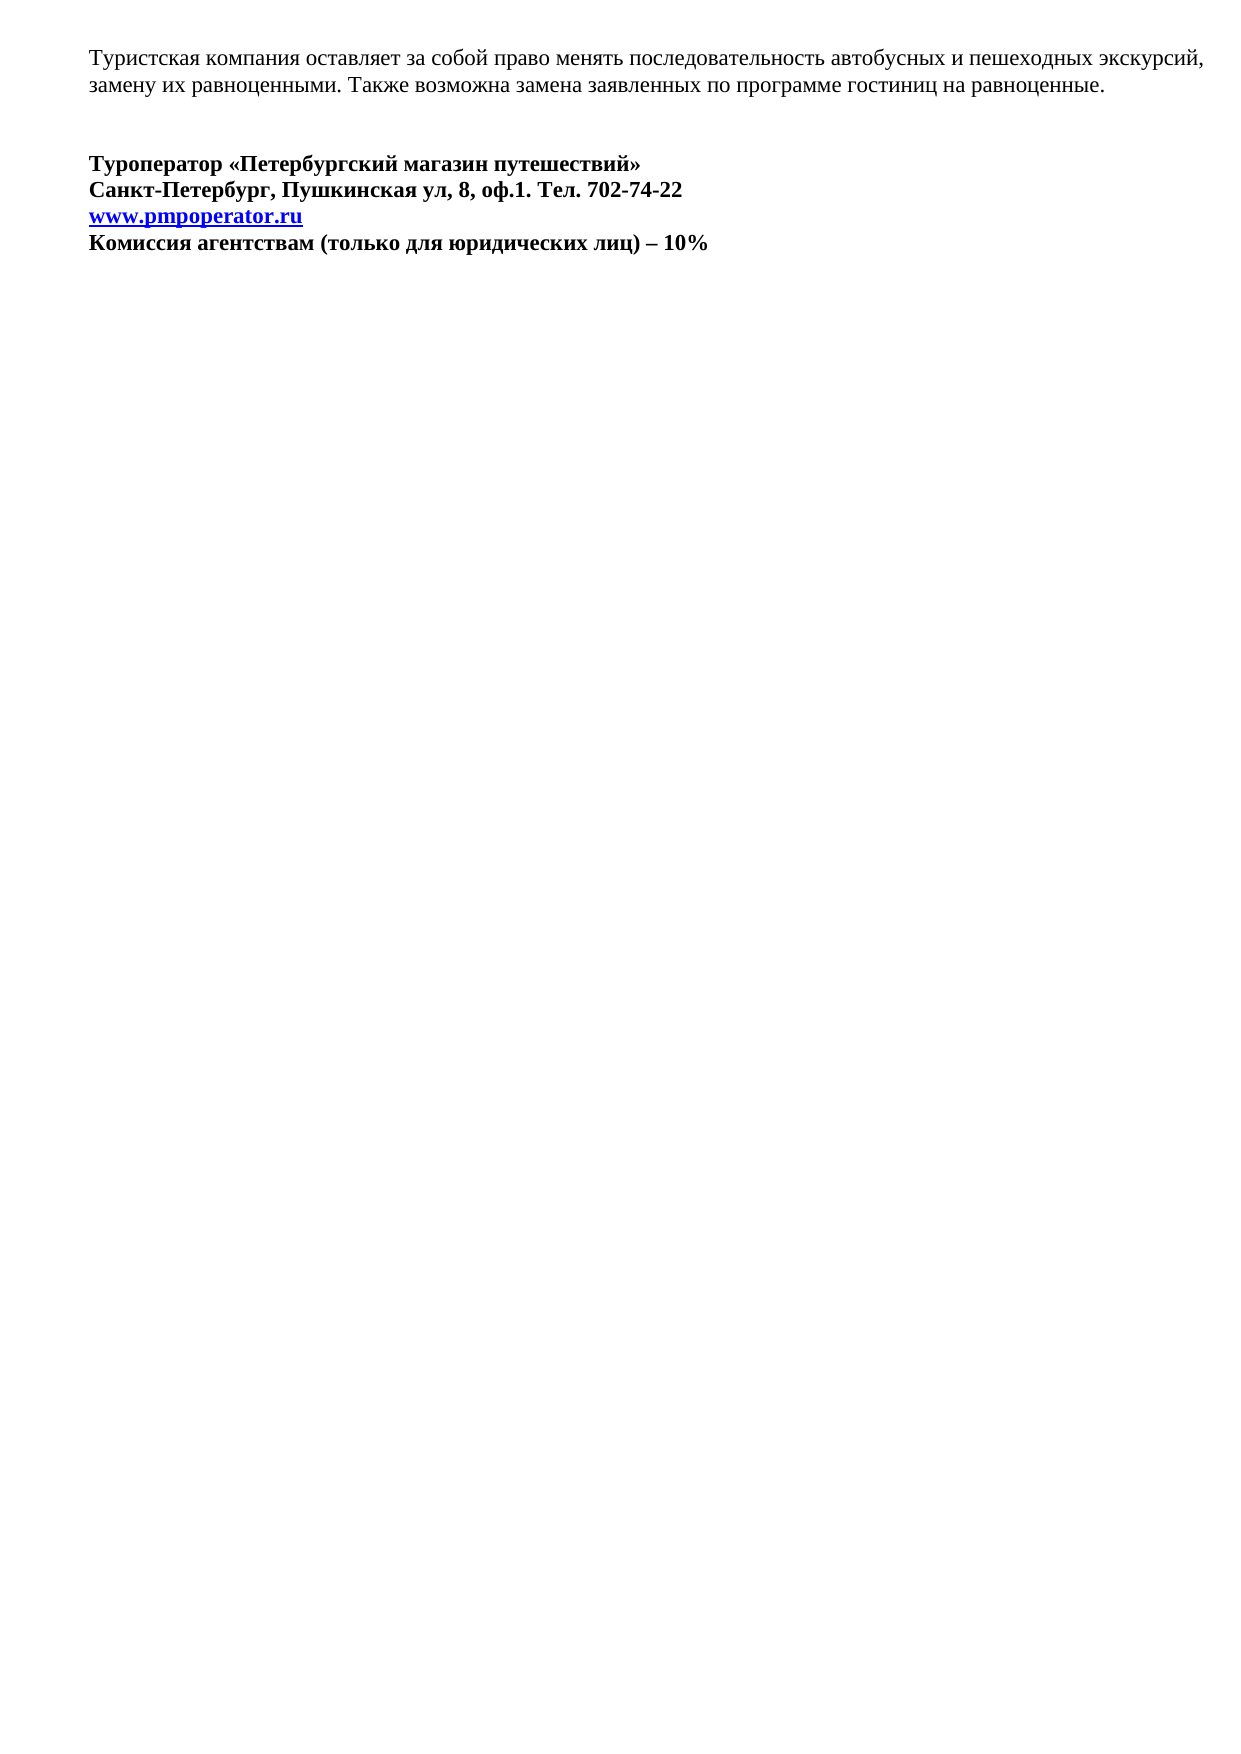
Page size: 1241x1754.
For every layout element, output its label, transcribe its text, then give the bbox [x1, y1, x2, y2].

text Санкт-Петербург, Пушкинская ул, 8, оф.1. Тел. 702-74-22 [89, 176, 1211, 202]
text Туроператор «Петербургский магазин путешествий» [89, 150, 1211, 176]
text Туристская компания оставляет за собой право менять последовательность автобусных и пешеходных экскурсий, замену их равноценными. Также возможна замена заявленных по программе гостиниц на равноценные. [89, 44, 1211, 97]
text Комиссия агентствам (только для юридических лиц) – 10% [89, 229, 1211, 255]
text www.pmpoperator.ru [89, 202, 1211, 229]
